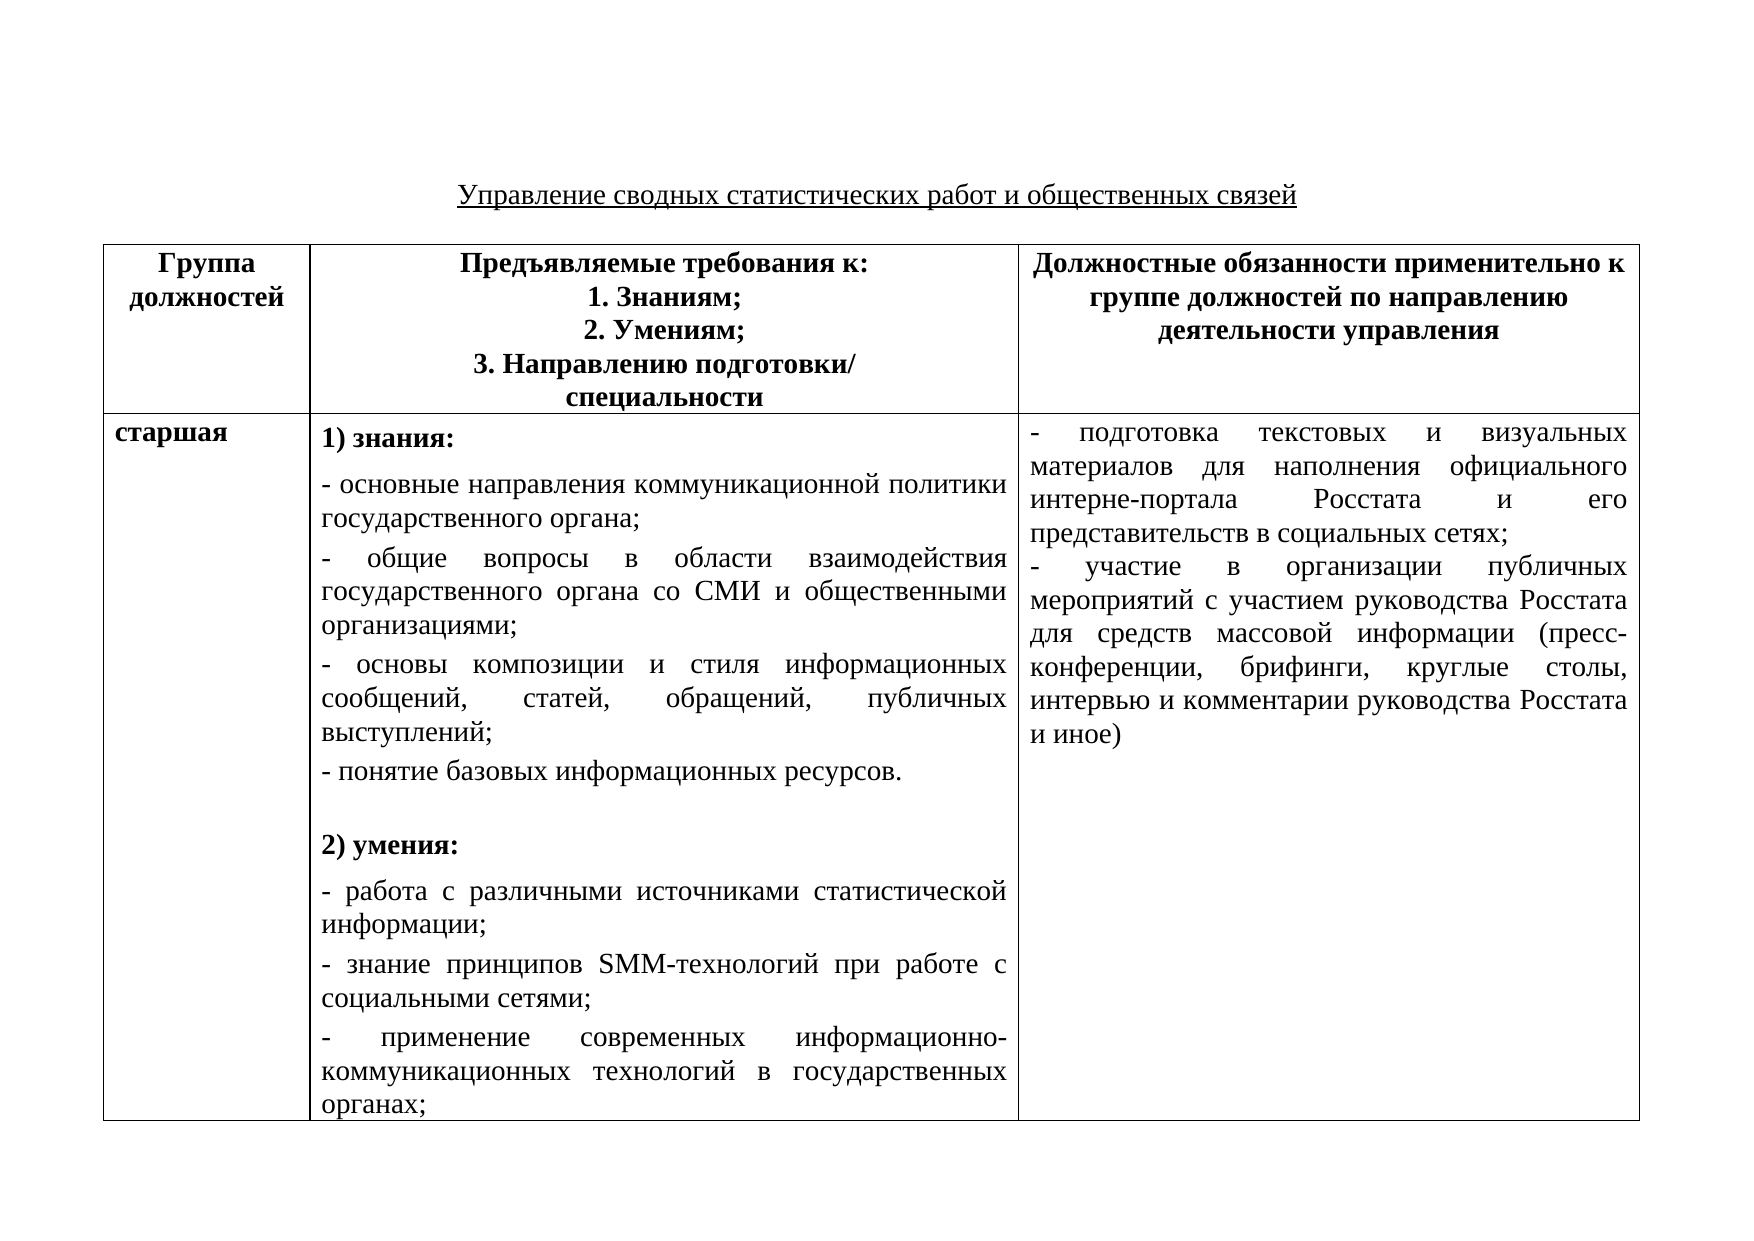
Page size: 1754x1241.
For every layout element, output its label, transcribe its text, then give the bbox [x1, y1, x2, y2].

table_header Предъявляемые требования к: 1. Знаниям; 2. Умениям; 3. Направлению подготовки/ специальности [311, 245, 1018, 413]
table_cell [311, 414, 1018, 1120]
text Управление сводных статистических работ и общественных связей [118, 177, 1636, 211]
table_header Группа должностей [104, 245, 309, 413]
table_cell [1019, 414, 1639, 1120]
table_header Должностные обязанности применительно к группе должностей по направлению деятельности управления [1019, 245, 1639, 413]
table_cell старшая [104, 414, 309, 1120]
